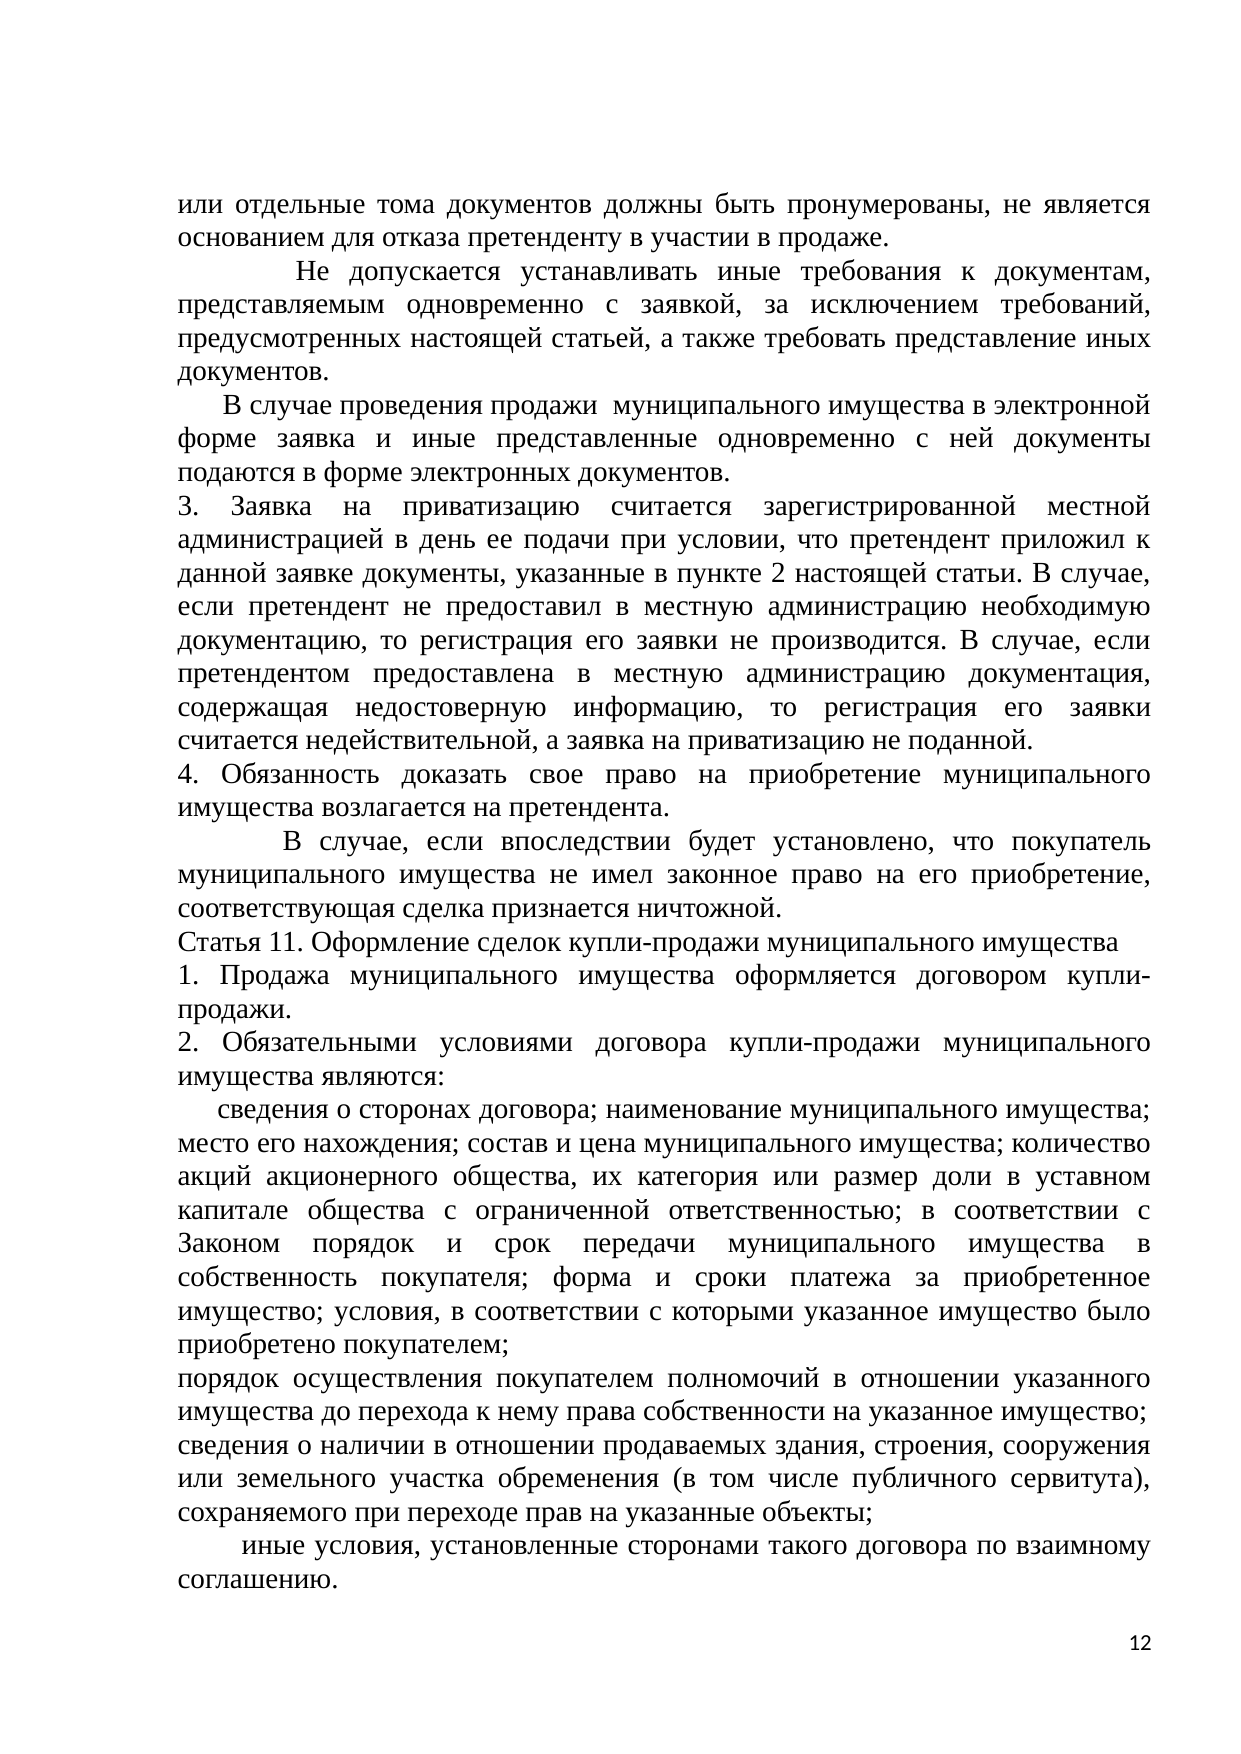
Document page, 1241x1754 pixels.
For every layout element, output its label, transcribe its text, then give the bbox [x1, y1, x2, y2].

text 3. Заявка на приватизацию считается зарегистрированной местной администрацией в день ее подачи при условии, что претендент приложил к данной заявке документы, указанные в пункте 2 настоящей статьи. В случае, если претендент не предоставил в местную администрацию необходимую документацию, то регистрация его заявки не производится. В случае, если претендентом предоставлена в местную администрацию документация, содержащая недостоверную информацию, то регистрация его заявки считается недействительной, а заявка на приватизацию не поданной. [177, 488, 1152, 756]
text сведения о сторонах договора; наименование муниципального имущества; место его нахождения; состав и цена муниципального имущества; количество акций акционерного общества, их категория или размер доли в уставном капитале общества с ограниченной ответственностью; в соответствии с Законом порядок и срок передачи муниципального имущества в собственность покупателя; форма и сроки платежа за приобретенное имущество; условия, в соответствии с которыми указанное имущество было приобретено покупателем; [177, 1091, 1152, 1360]
text В случае, если впоследствии будет установлено, что покупатель муниципального имущества не имел законное право на его приобретение, соответствующая сделка признается ничтожной. [177, 823, 1152, 924]
text 4. Обязанность доказать свое право на приобретение муниципального имущества возлагается на претендента. [177, 756, 1152, 823]
text 1. Продажа муниципального имущества оформляется договором купли-продажи. [177, 957, 1152, 1024]
text иные условия, установленные сторонами такого договора по взаимному соглашению. [177, 1527, 1152, 1594]
text порядок осуществления покупателем полномочий в отношении указанного имущества до перехода к нему права собственности на указанное имущество; [177, 1360, 1152, 1427]
text сведения о наличии в отношении продаваемых здания, строения, сооружения или земельного участка обременения (в том числе публичного сервитута), сохраняемого при переходе прав на указанные объекты; [177, 1427, 1152, 1527]
text Статья 11. Оформление сделок купли-продажи муниципального имущества [177, 924, 1152, 957]
text В случае проведения продажи муниципального имущества в электронной форме заявка и иные представленные одновременно с ней документы подаются в форме электронных документов. [177, 387, 1152, 488]
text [177, 186, 1152, 253]
text Не допускается устанавливать иные требования к документам, представляемым одновременно с заявкой, за исключением требований, предусмотренных настоящей статьей, а также требовать представление иных документов. [177, 253, 1152, 387]
text 2. Обязательными условиями договора купли-продажи муниципального имущества являются: [177, 1024, 1152, 1091]
